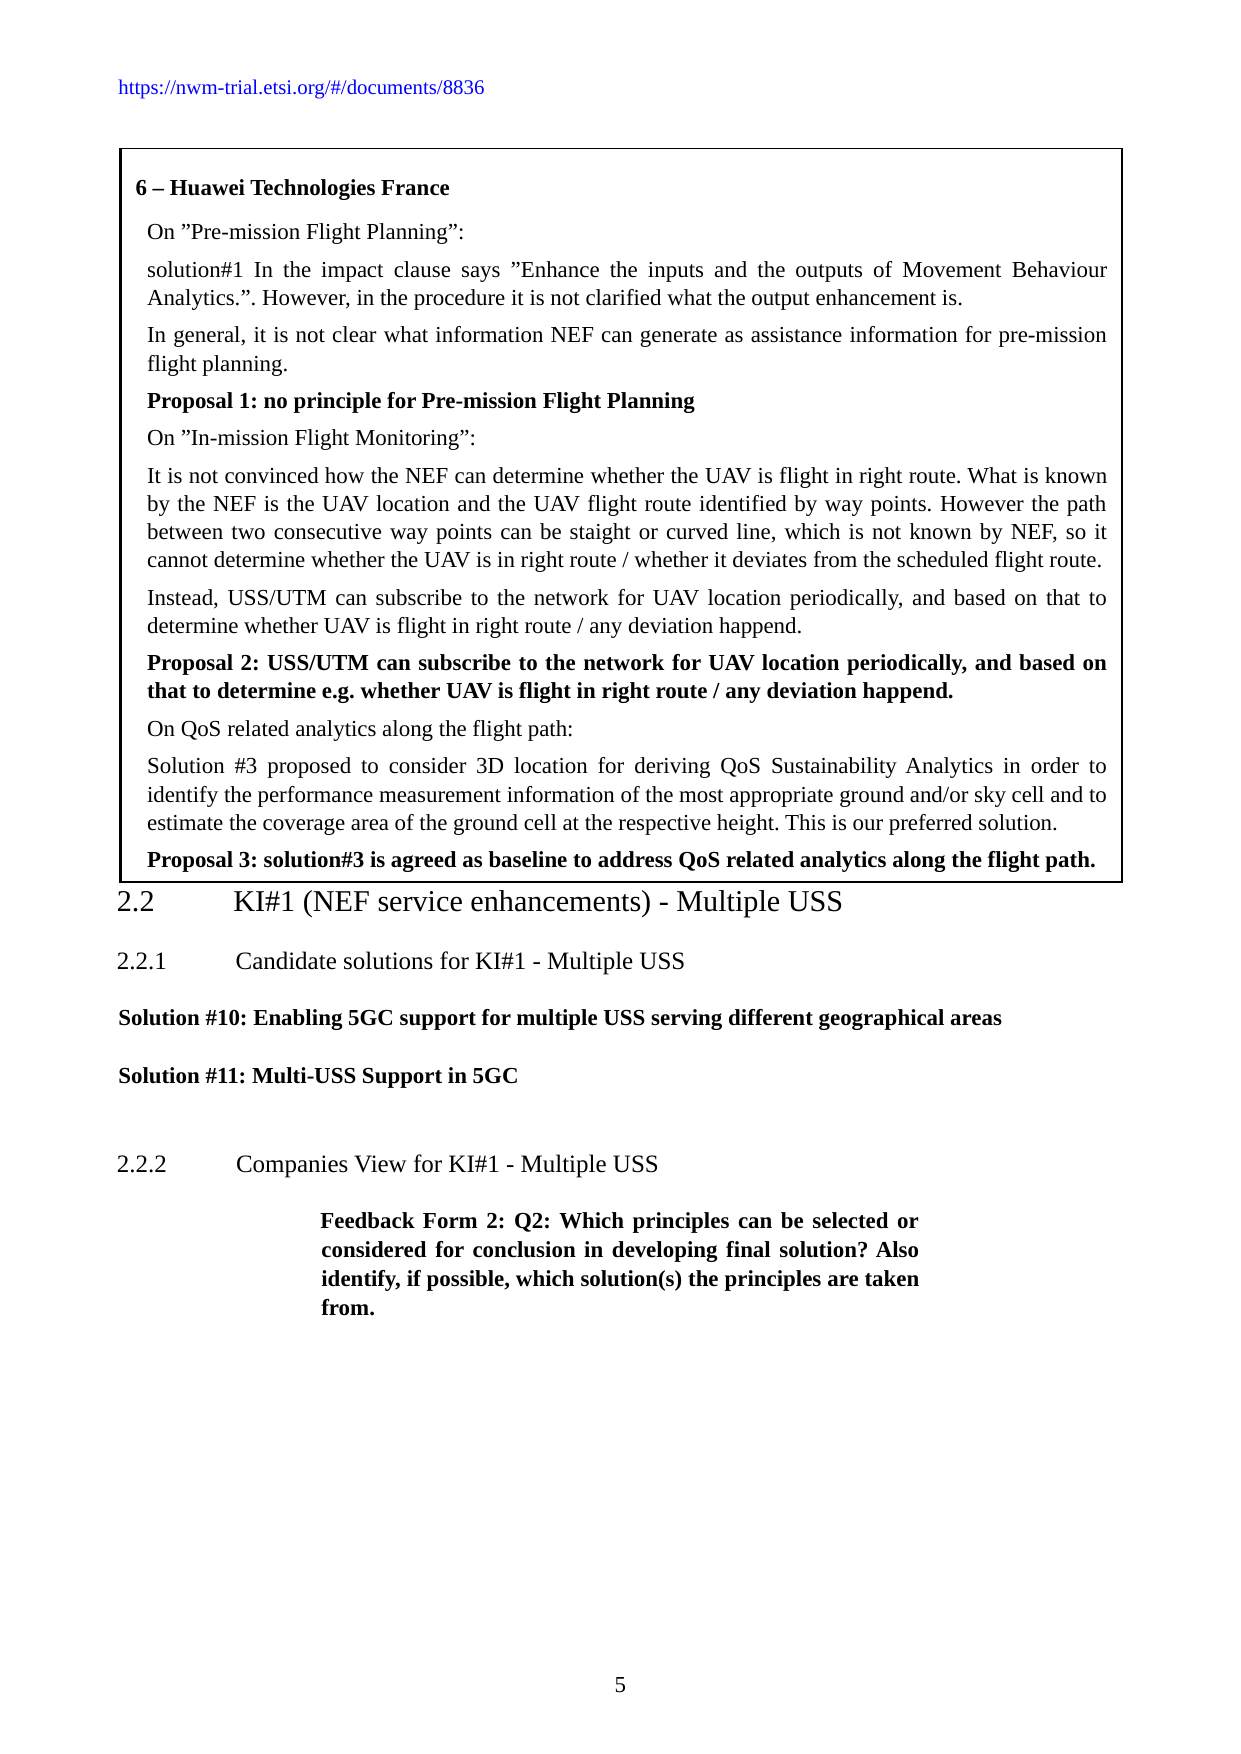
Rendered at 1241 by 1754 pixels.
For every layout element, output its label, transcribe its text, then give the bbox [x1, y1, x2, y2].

subtitle 2.2.1 Candidate solutions for KI#1 - Multiple USS [117, 946, 1122, 975]
text Feedback Form 2: Q2: Which principles can be selected or considered for conclusion in developing final solution? Also identify, if possible, which solution(s) the principles are taken from. [320, 1207, 920, 1321]
text Solution #10: Enabling 5GC support for multiple USS serving different geographical areas [118, 1004, 1122, 1031]
table_cell 6 – Huawei Technologies France On ”Pre-mission Flight Planning”: solution#1 In the impact clause says ”Enhance the inputs and the outputs of Movement Behaviour Analytics.”. However, in the procedure it is not clarified what the output enhancement is. In general, it is not clear what information NEF can generate as assistance information for pre-mission flight planning. Proposal 1: no principle for Pre-mission Flight Planning On ”In-mission Flight Monitoring”: It is not convinced how the NEF can determine whether the UAV is flight in right route. What is known by the NEF is the UAV location and the UAV flight route identified by way points. However the path between two consecutive way points can be staight or curved line, which is not known by NEF, so it cannot determine whether the UAV is in right route / whether it deviates from the scheduled flight route. Instead, USS/UTM can subscribe to the network for UAV location periodically, and based on that to determine whether UAV is flight in right route / any deviation happend. Proposal 2: USS/UTM can subscribe to the network for UAV location periodically, and based on that to determine e.g. whether UAV is flight in right route / any deviation happend. On QoS related analytics along the flight path: Solution #3 proposed to consider 3D location for deriving QoS Sustainability Analytics in order to identify the performance measurement information of the most appropriate ground and/or sky cell and to estimate the coverage area of the ground cell at the respective height. This is our preferred solution. Proposal 3: solution#3 is agreed as baseline to address QoS related analytics along the flight path. [122, 149, 1121, 881]
subtitle 2.2 KI#1 (NEF service enhancements) - Multiple USS [117, 883, 1122, 918]
text Solution #11: Multi-USS Support in 5GC [118, 1062, 937, 1089]
subtitle 2.2.2 Companies View for KI#1 - Multiple USS [117, 1149, 1122, 1178]
